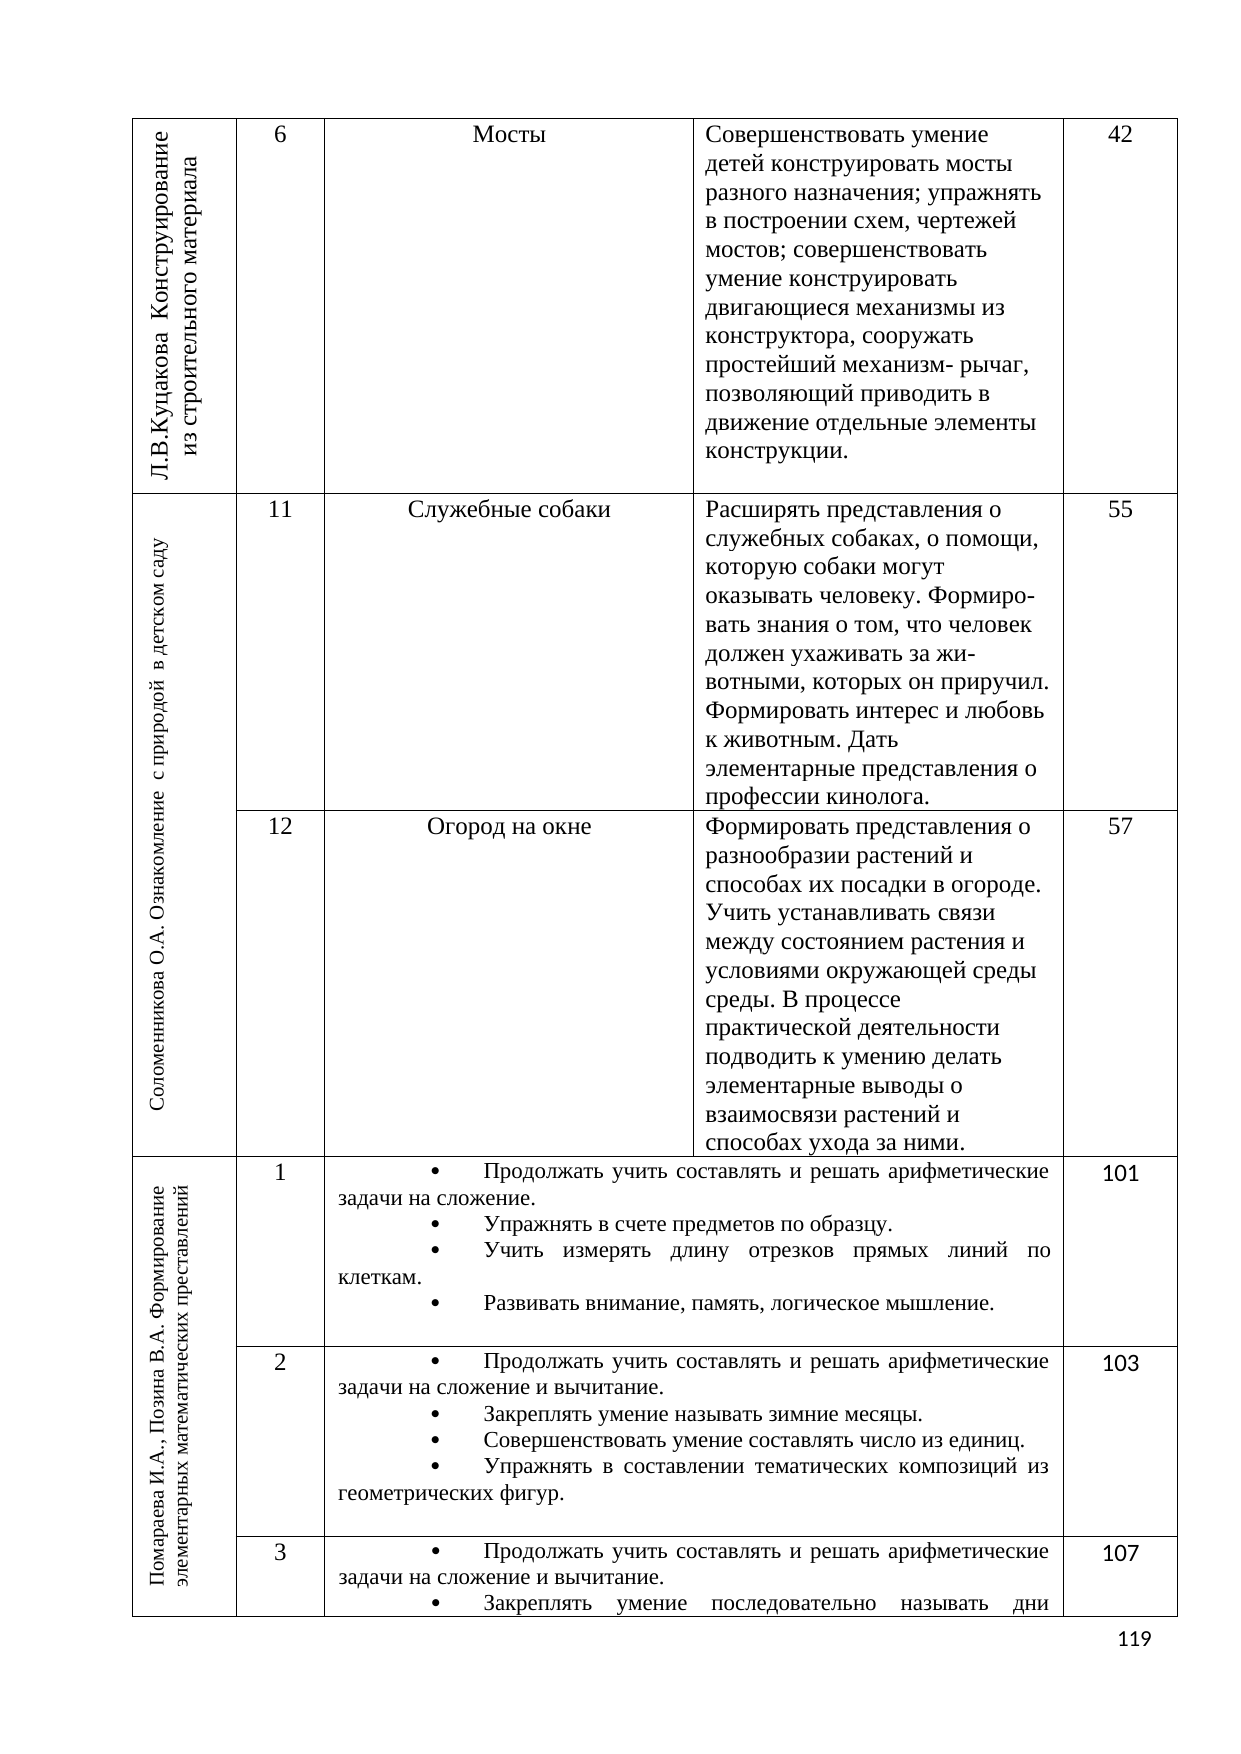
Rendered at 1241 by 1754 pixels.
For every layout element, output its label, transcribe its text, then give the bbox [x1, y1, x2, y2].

table_cell Продолжать учить составлять и решать арифметические задачи на сложение. Упражнять в счете предметов по образцу. Учить измерять длину отрезков прямых линий по клеткам. Развивать внимание, память, логическое мышление. [325, 1157, 1063, 1346]
table_cell Л.В.Куцакова Конструирование из строительного материала [133, 119, 236, 493]
table_cell 57 [1064, 811, 1177, 1156]
table_cell Помараева И.А., Позина В.А. Формирование элементарных математических преставлений [133, 1157, 236, 1616]
table_cell Расширять представления о служебных собаках, о помощи, которую собаки могут оказывать человеку. Формировать знания о том, что человек должен ухаживать за животными, которых он приручил. Формировать интерес и любовь к животным. Дать элементарные представления о профессии кинолога. [898, 494, 1063, 810]
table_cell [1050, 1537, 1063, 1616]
table_cell 103 [1064, 1347, 1177, 1536]
table_cell Продолжать учить составлять и решать арифметические задачи на сложение и вычитание. Закреплять умение называть зимние месяцы. Совершенствовать умение составлять число из единиц. Упражнять в составлении тематических композиций из геометрических фигур. [325, 1347, 1063, 1536]
table_cell 3 [237, 1537, 324, 1616]
table_cell 1 [237, 1157, 324, 1346]
table_cell 6 [237, 119, 324, 493]
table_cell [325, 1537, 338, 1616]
table_cell Огород на окне [325, 811, 693, 1156]
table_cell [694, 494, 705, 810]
table_cell Мосты [325, 119, 693, 493]
table_cell Соломенникова О.А. Ознакомление с природой в детском саду [133, 494, 236, 1156]
table_cell 55 [1064, 494, 1177, 810]
table_cell Формировать представления о разнообразии растений и способах их посадки в огороде. Учить устанавливать связи между состоянием растения и условиями окружающей среды среды. В процессе практической деятельности подводить к умению делать элементарные выводы о взаимосвязи растений и способах ухода за ними. [694, 811, 1063, 1156]
table_cell 2 [237, 1347, 324, 1536]
table_cell 107 [1064, 1537, 1177, 1616]
table_cell Служебные собаки [325, 494, 693, 810]
table_cell Совершенствовать умение детей конструировать мосты разного назначения; упражнять в построении схем, чертежей мостов; совершенствовать умение конструировать двигающиеся механизмы из конструктора, сооружать простейший механизм- рычаг, позволяющий приводить в движение отдельные элементы конструкции. [694, 119, 1063, 493]
table_cell 101 [1064, 1157, 1177, 1346]
table_cell 11 [237, 494, 324, 810]
table_cell 12 [237, 811, 324, 1156]
table_cell 42 [1064, 119, 1177, 493]
